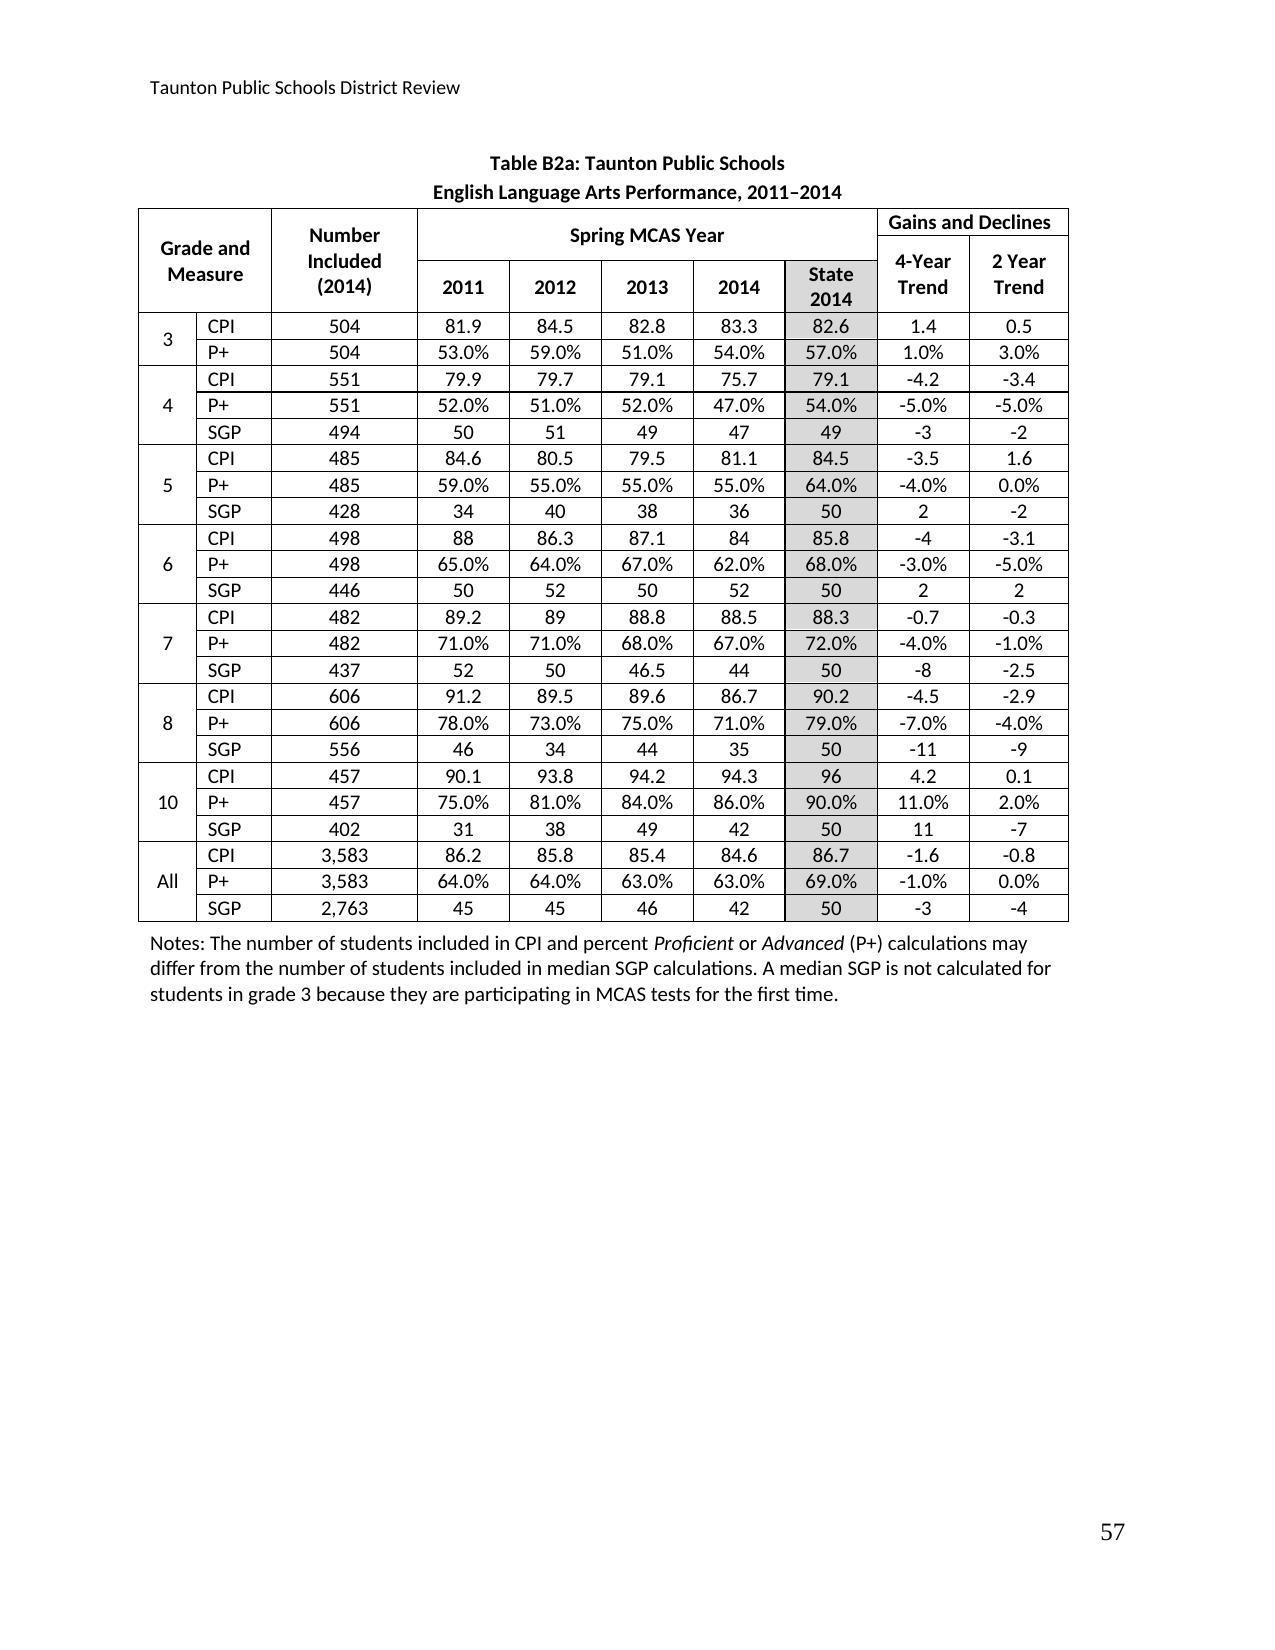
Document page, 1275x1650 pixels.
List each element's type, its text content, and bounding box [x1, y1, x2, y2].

table_cell 87.1 [602, 525, 693, 550]
table_cell 40 [510, 498, 601, 524]
table_cell 64.0% [510, 869, 601, 894]
table_cell CPI [197, 445, 271, 471]
table_cell 51 [510, 419, 601, 444]
text English Language Arts Performance, 2011–2014 [150, 179, 1125, 204]
table_cell 85.8 [510, 842, 601, 868]
table_cell P+ [197, 472, 271, 497]
table_cell 482 [272, 631, 417, 656]
table_cell 34 [510, 736, 601, 762]
table_cell 50 [786, 657, 877, 682]
table_cell -3 [878, 419, 969, 444]
table_cell All [139, 842, 196, 921]
table_cell 59.0% [510, 340, 601, 365]
table_cell 72.0% [786, 631, 877, 656]
table_cell -3 [878, 895, 969, 921]
table_cell 65.0% [418, 551, 509, 577]
table_cell 46 [418, 736, 509, 762]
table_cell 44 [602, 736, 693, 762]
table_cell -9 [970, 736, 1068, 762]
table_cell 86.2 [418, 842, 509, 868]
table_cell CPI [197, 763, 271, 788]
table_cell 82.6 [786, 313, 877, 338]
table_cell 446 [272, 578, 417, 603]
table_cell 5 [139, 445, 196, 524]
table_cell -1.6 [878, 842, 969, 868]
table_cell 50 [786, 895, 877, 921]
table_cell 75.0% [418, 789, 509, 815]
table_cell 59.0% [418, 472, 509, 497]
table_cell 4-Year Trend [878, 236, 969, 312]
table_cell 504 [272, 340, 417, 365]
table_cell 64.0% [418, 869, 509, 894]
table_cell 42 [694, 816, 784, 841]
table_cell -0.8 [970, 842, 1068, 868]
table_cell 51.0% [510, 393, 601, 418]
table_cell 11.0% [878, 789, 969, 815]
table_cell 84.0% [602, 789, 693, 815]
table_cell -3.1 [970, 525, 1068, 550]
table_cell 551 [272, 366, 417, 391]
table_cell 504 [272, 313, 417, 338]
table_cell P+ [197, 340, 271, 365]
text Table B2a: Taunton Public Schools [150, 150, 1125, 175]
table_cell 55.0% [694, 472, 784, 497]
table_cell 83.3 [694, 313, 784, 338]
table_cell 63.0% [602, 869, 693, 894]
table_cell -2.5 [970, 657, 1068, 682]
table_cell -3.5 [878, 445, 969, 471]
table_cell 50 [510, 657, 601, 682]
table_cell 80.5 [510, 445, 601, 471]
table_cell 42 [694, 895, 784, 921]
table_cell 62.0% [694, 551, 784, 577]
table_cell -4.0% [878, 472, 969, 497]
table_cell 47.0% [694, 393, 784, 418]
table_cell 86.7 [694, 684, 784, 709]
table_cell 38 [602, 498, 693, 524]
table_cell 10 [139, 763, 196, 841]
table_cell 84.5 [786, 445, 877, 471]
table_cell 51.0% [602, 340, 693, 365]
table_cell SGP [197, 498, 271, 524]
table_cell 88.5 [694, 604, 784, 629]
table_cell -0.3 [970, 604, 1068, 629]
table_cell 38 [510, 816, 601, 841]
table_cell 81.1 [694, 445, 784, 471]
table_cell 54.0% [786, 393, 877, 418]
table_cell 50 [602, 578, 693, 603]
table_cell 0.0% [970, 869, 1068, 894]
table_cell -3.0% [878, 551, 969, 577]
table_cell 2013 [602, 261, 693, 312]
table_cell -5.0% [970, 551, 1068, 577]
table_cell 498 [272, 551, 417, 577]
table_cell -4.5 [878, 684, 969, 709]
table_cell 498 [272, 525, 417, 550]
table_cell 50 [418, 419, 509, 444]
table_cell 606 [272, 710, 417, 735]
table_cell 8 [139, 684, 196, 762]
table_cell 457 [272, 763, 417, 788]
table_cell -2.9 [970, 684, 1068, 709]
table_cell SGP [197, 736, 271, 762]
table_cell 2,763 [272, 895, 417, 921]
table_cell P+ [197, 710, 271, 735]
table_cell 88.3 [786, 604, 877, 629]
table_cell 556 [272, 736, 417, 762]
table_cell 437 [272, 657, 417, 682]
table_cell 50 [418, 578, 509, 603]
table_cell -0.7 [878, 604, 969, 629]
table_cell 50 [786, 578, 877, 603]
table_cell 89.5 [510, 684, 601, 709]
table_cell P+ [197, 869, 271, 894]
table_cell 45 [418, 895, 509, 921]
table_cell 49 [602, 816, 693, 841]
table_cell SGP [197, 895, 271, 921]
table_cell 35 [694, 736, 784, 762]
table_header Spring MCAS Year [418, 209, 877, 260]
table_cell 79.9 [418, 366, 509, 391]
table_cell CPI [197, 313, 271, 338]
table_cell 3,583 [272, 842, 417, 868]
table_cell 90.2 [786, 684, 877, 709]
table_cell 4.2 [878, 763, 969, 788]
table_cell 78.0% [418, 710, 509, 735]
table_cell 4 [139, 366, 196, 444]
table_cell SGP [197, 578, 271, 603]
table_cell 55.0% [510, 472, 601, 497]
table_cell SGP [197, 816, 271, 841]
table_cell 71.0% [418, 631, 509, 656]
table_cell 50 [786, 816, 877, 841]
table_cell 11 [878, 816, 969, 841]
table_cell 67.0% [602, 551, 693, 577]
table_cell -4.0% [878, 631, 969, 656]
table_cell 91.2 [418, 684, 509, 709]
table_cell 88 [418, 525, 509, 550]
table_cell SGP [197, 657, 271, 682]
table_cell 402 [272, 816, 417, 841]
table_cell -4 [970, 895, 1068, 921]
table_cell 71.0% [694, 710, 784, 735]
table_cell 2 Year Trend [970, 236, 1068, 312]
table_cell 90.1 [418, 763, 509, 788]
table_cell 2 [970, 578, 1068, 603]
table_cell 50 [786, 736, 877, 762]
table_cell 36 [694, 498, 784, 524]
table_cell -3.4 [970, 366, 1068, 391]
table_cell 46 [602, 895, 693, 921]
table_cell CPI [197, 525, 271, 550]
table_cell 1.0% [878, 340, 969, 365]
table_cell 482 [272, 604, 417, 629]
table_cell 1.6 [970, 445, 1068, 471]
table_cell 485 [272, 472, 417, 497]
table_cell -4.2 [878, 366, 969, 391]
table_cell 57.0% [786, 340, 877, 365]
table_cell -11 [878, 736, 969, 762]
table_cell -7.0% [878, 710, 969, 735]
table_cell 79.0% [786, 710, 877, 735]
table_cell 52.0% [418, 393, 509, 418]
table_cell 2014 [694, 261, 784, 312]
table_cell 52 [694, 578, 784, 603]
table_cell 31 [418, 816, 509, 841]
table_cell 52.0% [602, 393, 693, 418]
table_cell 81.9 [418, 313, 509, 338]
table_cell -2 [970, 498, 1068, 524]
table_header Grade and Measure [139, 209, 271, 312]
table_cell 494 [272, 419, 417, 444]
table_cell 2 [878, 498, 969, 524]
table_cell 79.1 [602, 366, 693, 391]
table_cell 49 [786, 419, 877, 444]
table_cell 46.5 [602, 657, 693, 682]
table_cell 84.6 [694, 842, 784, 868]
table_cell 79.5 [602, 445, 693, 471]
table_cell 457 [272, 789, 417, 815]
table_cell 0.1 [970, 763, 1068, 788]
table_cell 84 [694, 525, 784, 550]
table_cell 55.0% [602, 472, 693, 497]
table_cell 53.0% [418, 340, 509, 365]
table_cell P+ [197, 551, 271, 577]
table_cell 79.1 [786, 366, 877, 391]
table_cell 2011 [418, 261, 509, 312]
table_cell 75.0% [602, 710, 693, 735]
table_cell 0.0% [970, 472, 1068, 497]
table_cell -5.0% [970, 393, 1068, 418]
table_cell 86.0% [694, 789, 784, 815]
table_cell 2.0% [970, 789, 1068, 815]
table_cell 3,583 [272, 869, 417, 894]
table_cell 2 [878, 578, 969, 603]
table_cell P+ [197, 393, 271, 418]
table_cell 81.0% [510, 789, 601, 815]
table_cell 82.8 [602, 313, 693, 338]
table_cell P+ [197, 631, 271, 656]
table_cell 89 [510, 604, 601, 629]
table_cell 94.3 [694, 763, 784, 788]
table_cell -5.0% [878, 393, 969, 418]
table_cell 84.5 [510, 313, 601, 338]
table_cell 94.2 [602, 763, 693, 788]
table_cell 2012 [510, 261, 601, 312]
table_cell 86.7 [786, 842, 877, 868]
table_cell 606 [272, 684, 417, 709]
table_cell 67.0% [694, 631, 784, 656]
table_cell -7 [970, 816, 1068, 841]
table_cell 45 [510, 895, 601, 921]
table_cell 44 [694, 657, 784, 682]
table_cell CPI [197, 366, 271, 391]
table_cell 68.0% [602, 631, 693, 656]
table_cell 485 [272, 445, 417, 471]
table_cell 64.0% [786, 472, 877, 497]
table_cell State 2014 [786, 261, 877, 312]
table_cell -4.0% [970, 710, 1068, 735]
table_cell 64.0% [510, 551, 601, 577]
table_cell 551 [272, 393, 417, 418]
table_cell 1.4 [878, 313, 969, 338]
table_cell 84.6 [418, 445, 509, 471]
table_cell CPI [197, 842, 271, 868]
table_cell -1.0% [970, 631, 1068, 656]
table_cell Notes: The number of students included in CPI and percent Proficient or Advanced (P+) calculations may differ from the number of students included in median SGP calculations. A median SGP is not calculated for students in grade 3 because they are participating in MCAS tests for the first time. [139, 922, 1069, 1006]
table_cell CPI [197, 604, 271, 629]
table_cell 73.0% [510, 710, 601, 735]
table_cell 47 [694, 419, 784, 444]
table_cell -2 [970, 419, 1068, 444]
table_cell 50 [786, 498, 877, 524]
table_cell 71.0% [510, 631, 601, 656]
table_cell -8 [878, 657, 969, 682]
table_cell SGP [197, 419, 271, 444]
table_cell 85.8 [786, 525, 877, 550]
table_cell 52 [418, 657, 509, 682]
table_cell 69.0% [786, 869, 877, 894]
table_cell 93.8 [510, 763, 601, 788]
table_cell 6 [139, 525, 196, 603]
table_cell 52 [510, 578, 601, 603]
table_cell 49 [602, 419, 693, 444]
table_cell 89.2 [418, 604, 509, 629]
table_cell 3.0% [970, 340, 1068, 365]
table_cell 63.0% [694, 869, 784, 894]
table_cell 79.7 [510, 366, 601, 391]
table_cell 34 [418, 498, 509, 524]
table_cell 0.5 [970, 313, 1068, 338]
table_header Number Included (2014) [272, 209, 417, 312]
table_cell 7 [139, 604, 196, 682]
table_cell 54.0% [694, 340, 784, 365]
table_cell 88.8 [602, 604, 693, 629]
table_cell 428 [272, 498, 417, 524]
table_cell 90.0% [786, 789, 877, 815]
table_cell 89.6 [602, 684, 693, 709]
table_cell 85.4 [602, 842, 693, 868]
table_cell 96 [786, 763, 877, 788]
table_cell 3 [139, 313, 196, 365]
table_header Gains and Declines [878, 209, 1068, 235]
table_cell -4 [878, 525, 969, 550]
table_cell 68.0% [786, 551, 877, 577]
table_cell -1.0% [878, 869, 969, 894]
table_cell 86.3 [510, 525, 601, 550]
table_cell CPI [197, 684, 271, 709]
table_cell 75.7 [694, 366, 784, 391]
table_cell P+ [197, 789, 271, 815]
